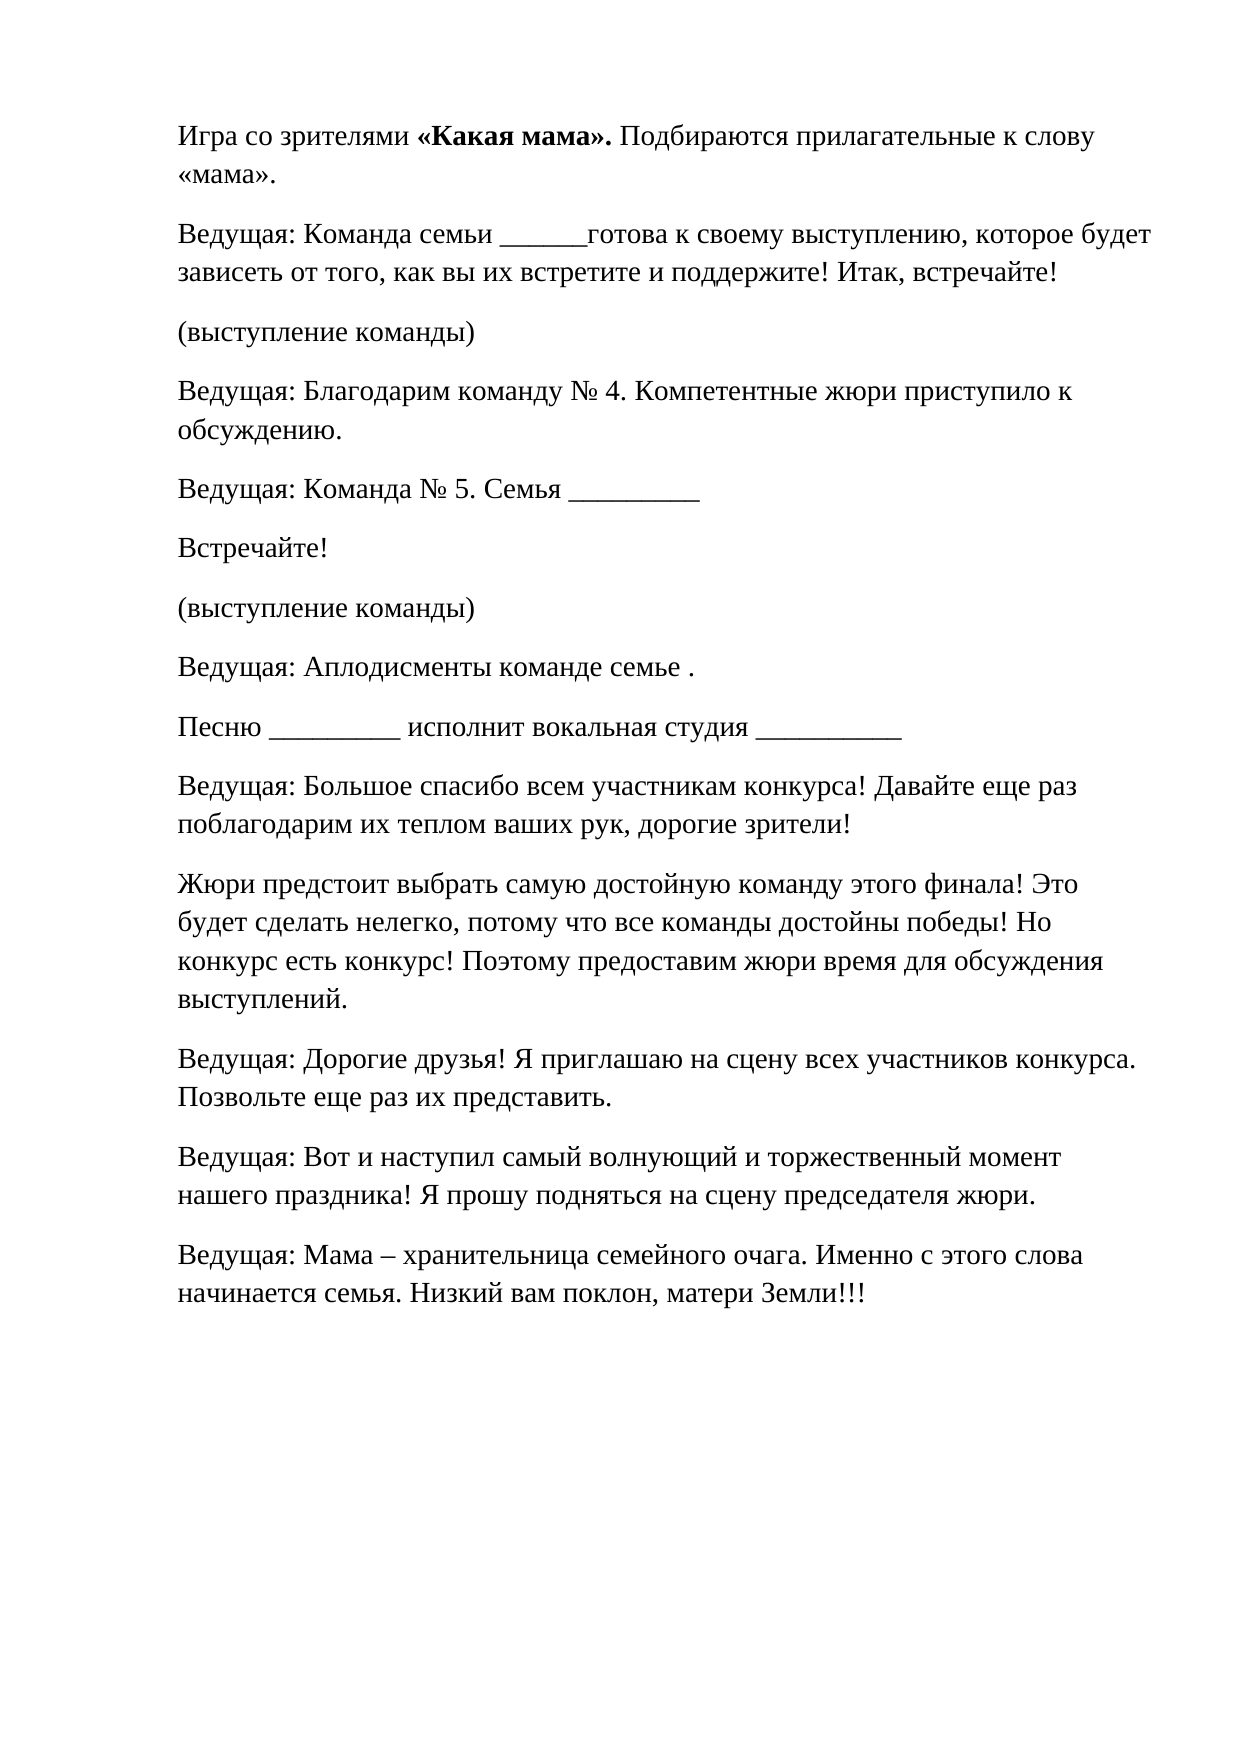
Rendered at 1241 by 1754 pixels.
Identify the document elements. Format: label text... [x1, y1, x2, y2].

text (выступление команды) [177, 590, 1152, 623]
text Ведущая: Вот и наступил самый волнующий и торжественный момент нашего праздника! Я прошу подняться на сцену председателя жюри. [177, 1139, 1152, 1211]
text Ведущая: Большое спасибо всем участникам конкурса! Давайте еще раз поблагодарим их теплом ваших рук, дорогие зрители! [177, 768, 1152, 840]
text Встречайте! [177, 531, 1152, 564]
text Ведущая: Аплодисменты команде семье . [177, 649, 1152, 683]
text Игра со зрителями «Какая мама». Подбираются прилагательные к слову «мама». [177, 118, 1152, 190]
text Ведущая: Команда № 5. Семья _________ [177, 471, 1152, 505]
text Ведущая: Команда семьи ______готова к своему выступлению, которое будет зависеть от того, как вы их встретите и поддержите! Итак, встречайте! [177, 216, 1152, 288]
text (выступление команды) [177, 314, 1152, 347]
text Ведущая: Дорогие друзья! Я приглашаю на сцену всех участников конкурса. Позвольте еще раз их представить. [177, 1041, 1152, 1113]
text Жюри предстоит выбрать самую достойную команду этого финала! Это будет сделать нелегко, потому что все команды достойны победы! Но конкурс есть конкурс! Поэтому предоставим жюри время для обсуждения выступлений. [177, 866, 1152, 1015]
text Ведущая: Благодарим команду № 4. Компетентные жюри приступило к обсуждению. [177, 373, 1152, 445]
text Песню _________ исполнит вокальная студия __________ [177, 709, 1152, 742]
text Ведущая: Мама – хранительница семейного очага. Именно с этого слова начинается семья. Низкий вам поклон, матери Земли!!! [177, 1237, 1152, 1309]
